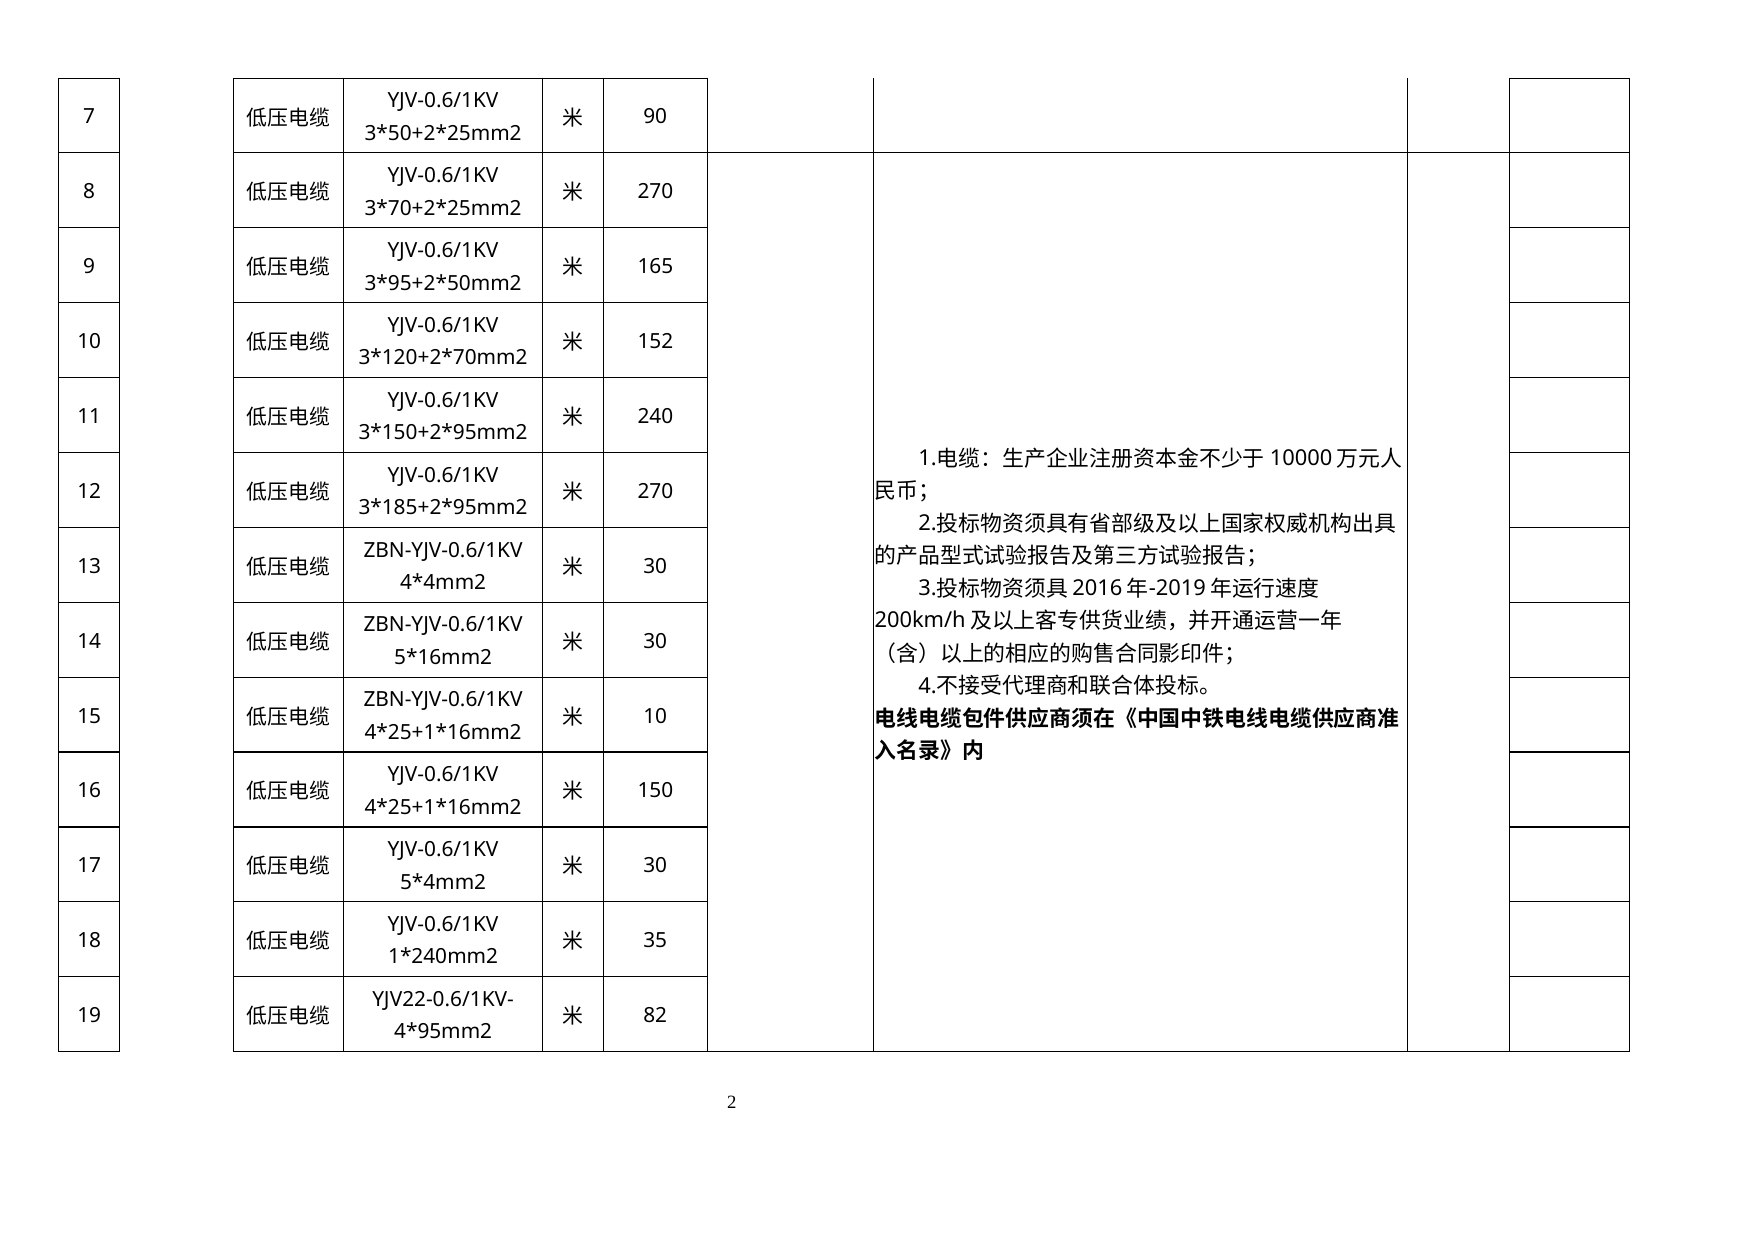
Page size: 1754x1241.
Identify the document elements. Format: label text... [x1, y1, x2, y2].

table_cell YJV-0.6/1KV 3*150+2*95mm2 [344, 378, 542, 452]
table_cell 30 [604, 528, 707, 602]
table_cell YJV-0.6/1KV 3*120+2*70mm2 [344, 303, 542, 377]
table_cell 低压电缆 [234, 977, 343, 1051]
table_cell YJV-0.6/1KV 4*25+1*16mm2 [344, 753, 542, 826]
table_cell [1510, 378, 1629, 452]
table_cell 9 [59, 228, 119, 302]
table_cell YJV22-0.6/1KV-4*95mm2 [344, 977, 542, 1051]
table_cell [1510, 678, 1629, 751]
table_cell 30 [604, 828, 707, 901]
table_cell 17 [59, 828, 119, 901]
table_cell 米 [543, 528, 603, 602]
table_cell [1510, 453, 1629, 527]
table_cell [1510, 753, 1629, 826]
table_cell 16 [59, 753, 119, 826]
table_cell 米 [543, 753, 603, 826]
table_cell 低压电缆 [234, 303, 343, 377]
table_cell 35 [604, 902, 707, 976]
table_cell 低压电缆 [234, 79, 343, 152]
table_cell ZBN-YJV-0.6/1KV 4*4mm2 [344, 528, 542, 602]
table_cell 152 [604, 303, 707, 377]
table_cell 18 [59, 902, 119, 976]
table_cell 13 [59, 528, 119, 602]
table_cell YJV-0.6/1KV 3*95+2*50mm2 [344, 228, 542, 302]
table_cell 7 [59, 79, 119, 152]
table_cell 米 [543, 603, 603, 677]
table_cell 低压电缆 [234, 378, 343, 452]
table_cell [1510, 977, 1629, 1051]
table_cell 19 [59, 977, 119, 1051]
table_cell [1510, 528, 1629, 602]
table_cell 14 [59, 603, 119, 677]
table_cell 低压电缆 [234, 528, 343, 602]
table_cell 90 [604, 79, 707, 152]
table_cell [1408, 153, 1509, 1051]
table_cell 低压电缆 [234, 828, 343, 901]
table_cell 12 [59, 453, 119, 527]
table_cell 米 [543, 678, 603, 751]
table_cell [1510, 303, 1629, 377]
table_cell 米 [543, 977, 603, 1051]
table_cell [1510, 828, 1629, 901]
table_cell 30 [604, 603, 707, 677]
table_cell YJV-0.6/1KV 5*4mm2 [344, 828, 542, 901]
table_cell 150 [604, 753, 707, 826]
table_cell 低压电缆 [234, 678, 343, 751]
table_cell YJV-0.6/1KV 1*240mm2 [344, 902, 542, 976]
table_cell [708, 153, 873, 1051]
table_cell 米 [543, 453, 603, 527]
table_cell YJV-0.6/1KV 3*185+2*95mm2 [344, 453, 542, 527]
table_cell ZBN-YJV-0.6/1KV 4*25+1*16mm2 [344, 678, 542, 751]
table_cell [1510, 902, 1629, 976]
table_cell 低压电缆 [234, 902, 343, 976]
table_cell 低压电缆 [234, 153, 343, 227]
table_cell 低压电缆 [234, 453, 343, 527]
table_cell 低压电缆 [234, 753, 343, 826]
table_cell 240 [604, 378, 707, 452]
table_cell 米 [543, 378, 603, 452]
table_cell [1510, 79, 1629, 152]
table_cell 米 [543, 902, 603, 976]
table_cell 10 [59, 303, 119, 377]
table_cell 82 [604, 977, 707, 1051]
table_cell 270 [604, 453, 707, 527]
table_cell YJV-0.6/1KV 3*70+2*25mm2 [344, 153, 542, 227]
table_cell [1510, 153, 1629, 227]
table_cell YJV-0.6/1KV 3*50+2*25mm2 [344, 79, 542, 152]
table_cell 米 [543, 303, 603, 377]
table_cell 8 [59, 153, 119, 227]
table_cell 低压电缆 [234, 603, 343, 677]
table_cell 米 [543, 153, 603, 227]
table_cell 米 [543, 79, 603, 152]
table_cell 米 [543, 228, 603, 302]
table_cell ZBN-YJV-0.6/1KV 5*16mm2 [344, 603, 542, 677]
table_cell 165 [604, 228, 707, 302]
table_cell 11 [59, 378, 119, 452]
table_cell 10 [604, 678, 707, 751]
table_cell 低压电缆 [234, 228, 343, 302]
table_cell 15 [59, 678, 119, 751]
table_cell 270 [604, 153, 707, 227]
table_cell [1510, 228, 1629, 302]
table_cell 米 [543, 828, 603, 901]
table_cell [1510, 603, 1629, 677]
